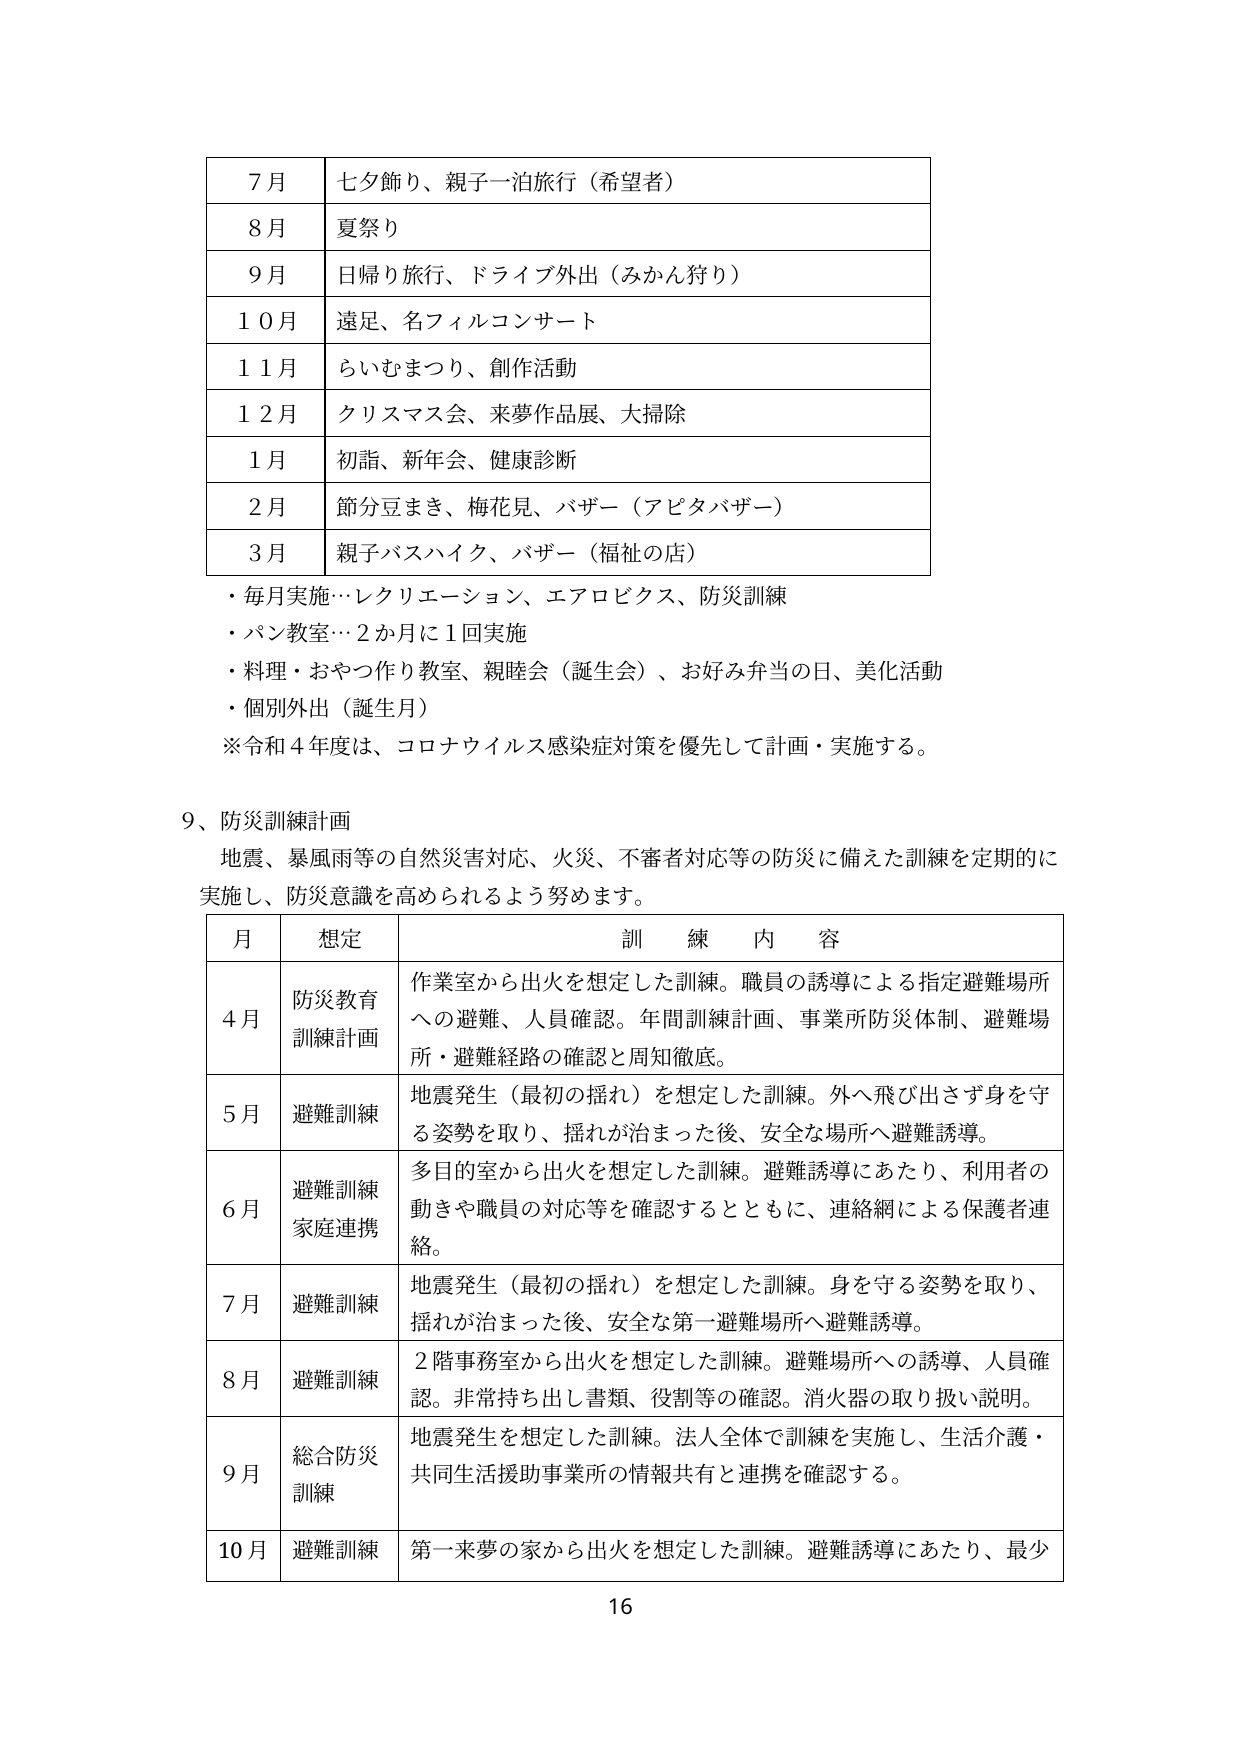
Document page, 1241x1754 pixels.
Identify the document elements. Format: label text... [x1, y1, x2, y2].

table_cell 避難訓練 地域連携 [281, 1531, 398, 1581]
table_cell 節分豆まき、梅花見、バザー（アピタバザー） [326, 483, 930, 528]
table_cell ６月 [207, 1151, 280, 1264]
table_cell １１月 [207, 344, 324, 389]
table_cell 防災教育 訓練計画 [281, 962, 398, 1074]
table_cell 地震発生を想定した訓練。法人全体で訓練を実施し、生活介護・共同生活援助事業所の情報共有と連携を確認する。 [399, 1417, 1063, 1529]
text 地震、暴風雨等の自然災害対応、火災、不審者対応等の防災に備えた訓練を定期的に実施し、防災意識を高められるよう努めます。 [199, 838, 1063, 913]
text ９、防災訓練計画 [177, 801, 1063, 838]
table_cell 避難訓練 [281, 1265, 398, 1340]
table_cell 地震発生（最初の揺れ）を想定した訓練。外へ飛び出さず身を守る姿勢を取り、揺れが治まった後、安全な場所へ避難誘導。 [399, 1075, 1063, 1150]
text ・毎月実施…レクリエーション、エアロビクス、防災訓練 [177, 576, 1063, 613]
table_header 想定 [281, 915, 398, 961]
table_cell 総合防災 訓練 [281, 1417, 398, 1529]
table_cell ３月 [207, 530, 324, 575]
text ※令和４年度は、コロナウイルス感染症対策を優先して計画・実施する。 [177, 726, 1063, 763]
table_cell １２月 [207, 390, 324, 436]
table_cell 親子バスハイク、バザー（福祉の店） [326, 530, 930, 575]
table_cell １０月 [207, 297, 324, 343]
text ・個別外出（誕生月） [199, 688, 1063, 726]
table_cell ７月 [207, 1265, 280, 1340]
table_cell ５月 [207, 1075, 280, 1150]
table_cell らいむまつり、創作活動 [326, 344, 930, 389]
table_cell 夏祭り [326, 204, 930, 250]
text ・パン教室…２か月に１回実施 [199, 613, 1063, 651]
table_cell 日帰り旅行、ドライブ外出（みかん狩り） [326, 251, 930, 296]
text ・料理・おやつ作り教室、親睦会（誕生会）、お好み弁当の日、美化活動 [199, 651, 1063, 688]
table_cell ９月 [207, 251, 324, 296]
table_cell 作業室から出火を想定した訓練。職員の誘導による指定避難場所への避難、人員確認。年間訓練計画、事業所防災体制、避難場所・避難経路の確認と周知徹底。 [399, 962, 1063, 1074]
table_cell ９月 [207, 1417, 280, 1529]
table_cell 地震発生（最初の揺れ）を想定した訓練。身を守る姿勢を取り、揺れが治まった後、安全な第一避難場所へ避難誘導。 [399, 1265, 1063, 1340]
table_cell 10月 [207, 1531, 280, 1581]
table_cell 多目的室から出火を想定した訓練。避難誘導にあたり、利用者の動きや職員の対応等を確認するとともに、連絡網による保護者連絡。 [399, 1151, 1063, 1264]
table_cell ２階事務室から出火を想定した訓練。避難場所への誘導、人員確認。非常持ち出し書類、役割等の確認。消火器の取り扱い説明。 [399, 1341, 1063, 1416]
table_cell ４月 [207, 962, 280, 1074]
table_cell ８月 [207, 1341, 280, 1416]
table_cell 避難訓練 [281, 1341, 398, 1416]
table_cell クリスマス会、来夢作品展、大掃除 [326, 390, 930, 436]
table_cell 避難訓練 [281, 1075, 398, 1150]
table_cell 遠足、名フィルコンサート [326, 297, 930, 343]
table_header 訓 練 内 容 [399, 915, 1063, 961]
table_cell １月 [207, 437, 324, 482]
table_cell 避難訓練 家庭連携 [281, 1151, 398, 1264]
table_cell ２月 [207, 483, 324, 528]
table_cell 初詣、新年会、健康診断 [326, 437, 930, 482]
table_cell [399, 1531, 1063, 1581]
table_cell ７月 [207, 158, 324, 203]
table_cell ８月 [207, 204, 324, 250]
table_header 月 [207, 915, 280, 961]
table_cell 七夕飾り、親子一泊旅行（希望者） [326, 158, 930, 203]
